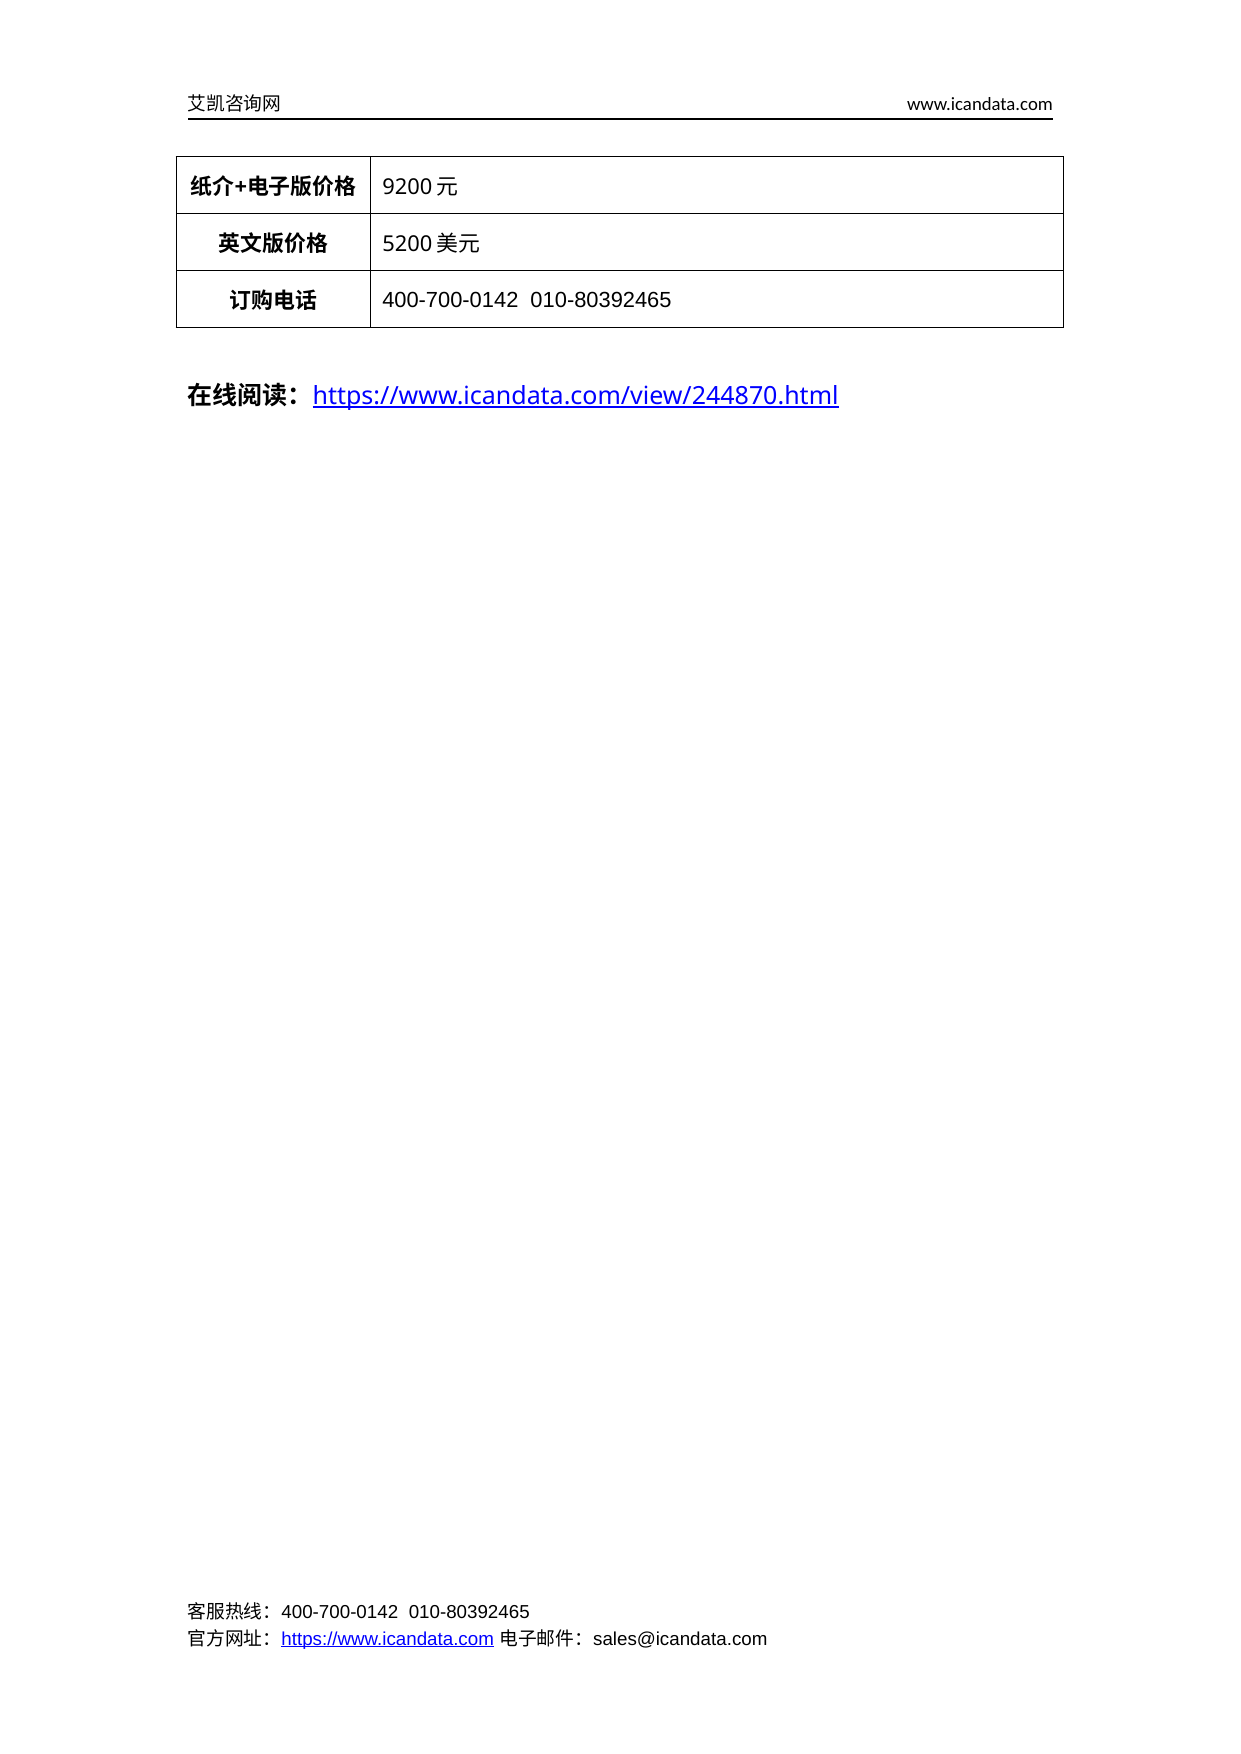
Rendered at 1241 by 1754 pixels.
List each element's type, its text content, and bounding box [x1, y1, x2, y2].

text 在线阅读：https://www.icandata.com/view/244870.html [187, 361, 1053, 426]
table_cell 英文版价格 [177, 214, 370, 270]
table_cell 纸介+电子版价格 [177, 157, 370, 213]
table_cell 5200美元 [371, 214, 1063, 270]
table_cell 400-700-0142 010-80392465 [371, 271, 1063, 327]
table_cell 9200元 [371, 157, 1063, 213]
table_cell 订购电话 [177, 271, 370, 327]
